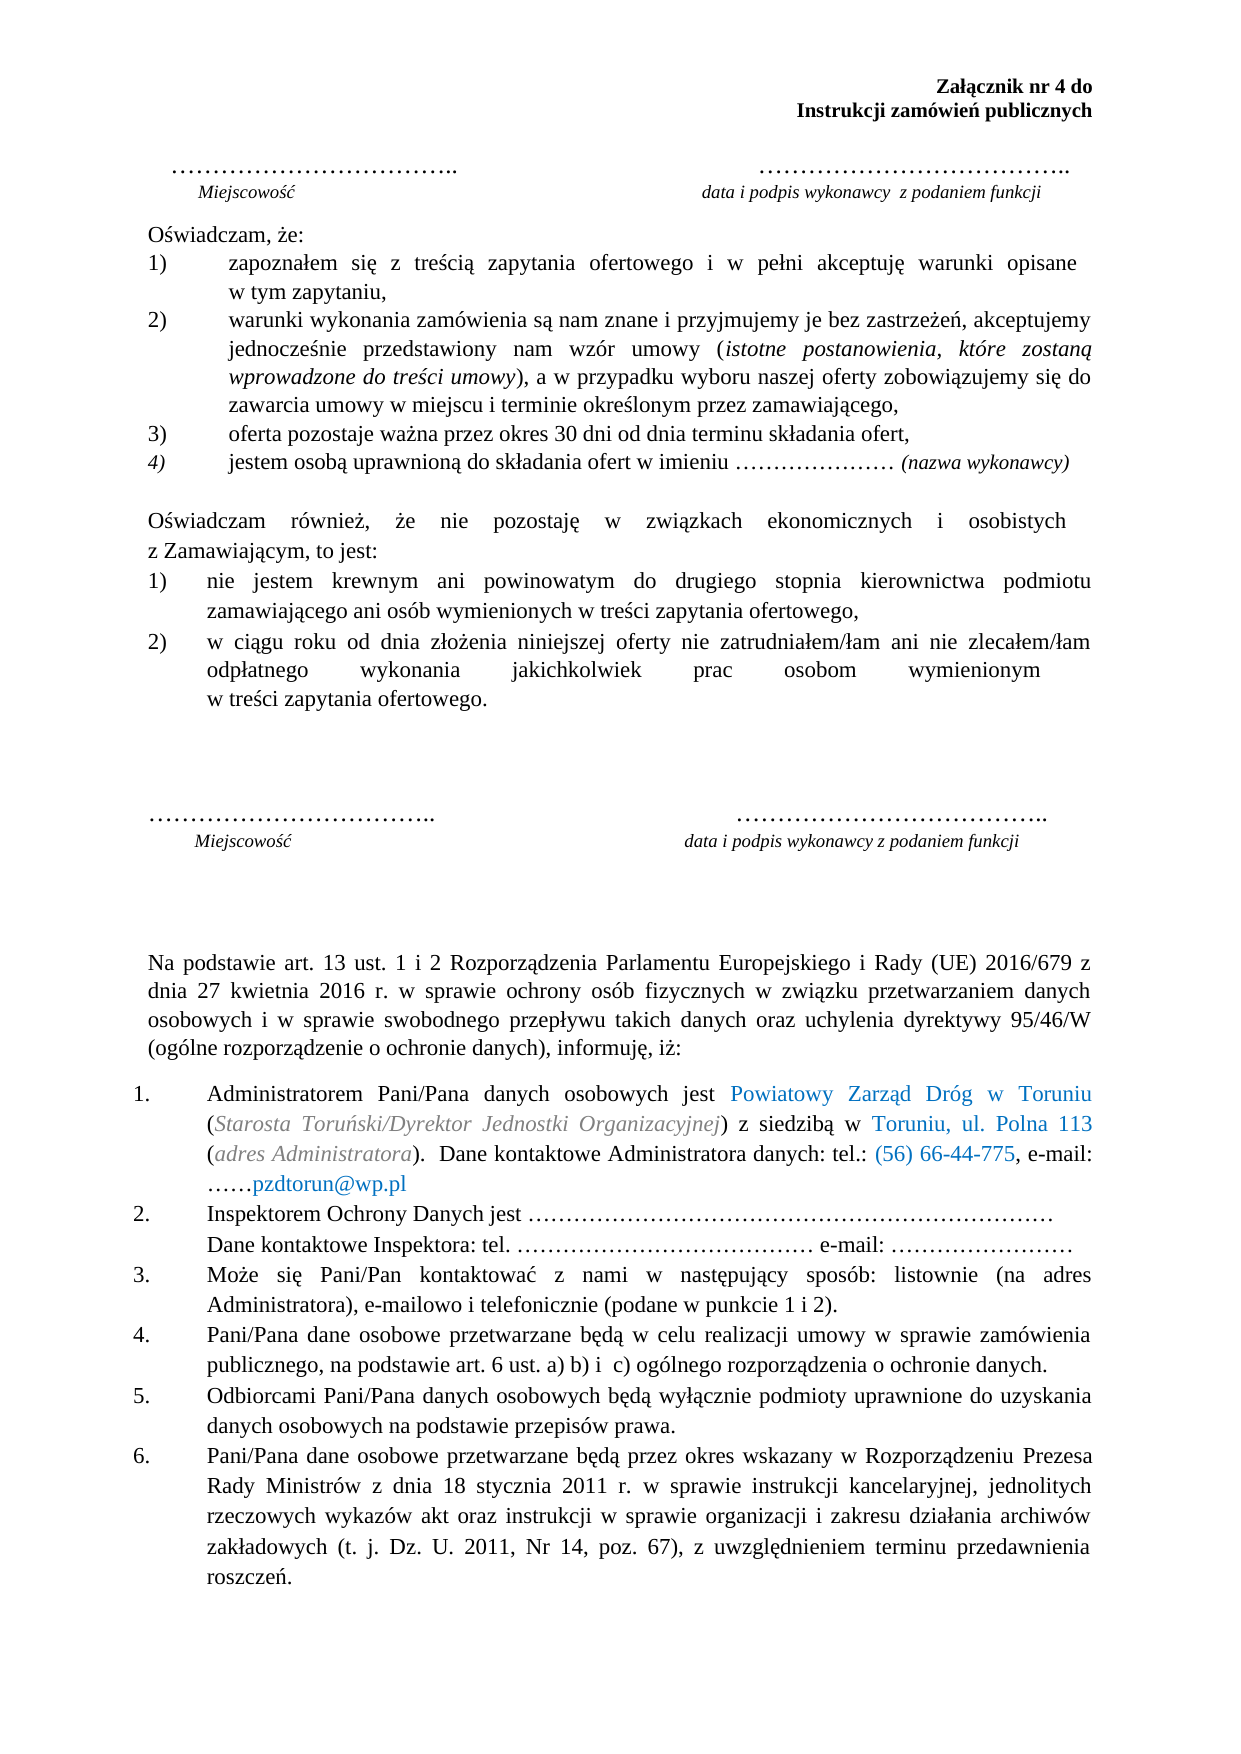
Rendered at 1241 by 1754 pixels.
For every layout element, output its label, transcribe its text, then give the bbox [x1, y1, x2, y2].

text Na podstawie art. 13 ust. 1 i 2 Rozporządzenia Parlamentu Europejskiego i Rady (UE) 2016/679 z dnia 27 kwietnia 2016 r. w sprawie ochrony osób fizycznych w związku przetwarzaniem danych osobowych i w sprawie swobodnego przepływu takich danych oraz uchylenia dyrektywy 95/46/W (ogólne rozporządzenie o ochronie danych), informuję, iż: [148, 949, 1093, 1061]
list Dane kontaktowe Inspektora: tel. ………………………………… e-mail: …………………… [207, 1231, 1093, 1257]
text Oświadczam również, że nie pozostaję w związkach ekonomicznych i osobistych z Zamawiającym, to jest: [148, 507, 1093, 563]
list Inspektorem Ochrony Danych jest …………………………………………………………… [133, 1200, 1093, 1227]
list Pani/Pana dane osobowe przetwarzane będą przez okres wskazany w Rozporządzeniu Prezesa Rady Ministrów z dnia 18 stycznia 2011 r. w sprawie instrukcji kancelaryjnej, jednolitych rzeczowych wykazów akt oraz instrukcji w sprawie organizacji i zakresu działania archiwów zakładowych (t. j. Dz. U. 2011, Nr 14, poz. 67), z uwzględnieniem terminu przedawnienia roszczeń. [133, 1442, 1093, 1589]
list Administratorem Pani/Pana danych osobowych jest Powiatowy Zarząd Dróg w Toruniu (Starosta Toruński/Dyrektor Jednostki Organizacyjnej) z siedzibą w Toruniu, ul. Polna 113 (adres Administratora). Dane kontaktowe Administratora danych: tel.: (56) 66-44-775, e-mail: ……pzdtorun@wp.pl [133, 1079, 1093, 1197]
text Miejscowość data i podpis wykonawcy z podaniem funkcji [148, 829, 1093, 851]
text …………………………….. ……………………………….. [148, 798, 1093, 827]
list jestem osobą uprawnioną do składania ofert w imieniu ………………… (nazwa wykonawcy) [148, 448, 1093, 475]
list Odbiorcami Pani/Pana danych osobowych będą wyłącznie podmioty uprawnione do uzyskania danych osobowych na podstawie przepisów prawa. [133, 1382, 1093, 1438]
list Może się Pani/Pan kontaktować z nami w następujący sposób: listownie (na adres Administratora), e-mailowo i telefonicznie (podane w punkcie 1 i 2). [133, 1261, 1093, 1317]
list w ciągu roku od dnia złożenia niniejszej oferty nie zatrudniałem/łam ani nie zlecałem/łam odpłatnego wykonania jakichkolwiek prac osobom wymienionym w treści zapytania ofertowego. [148, 628, 1093, 711]
text Miejscowość data i podpis wykonawcy z podaniem funkcji [148, 181, 1093, 202]
text Oświadczam, że: [148, 221, 1093, 247]
list oferta pozostaje ważna przez okres 30 dni od dnia terminu składania ofert, [148, 420, 1093, 446]
list warunki wykonania zamówienia są nam znane i przyjmujemy je bez zastrzeżeń, akceptujemy jednocześnie przedstawiony nam wzór umowy (istotne postanowienia, które zostaną wprowadzone do treści umowy), a w przypadku wyboru naszej oferty zobowiązujemy się do zawarcia umowy w miejscu i terminie określonym przez zamawiającego, [148, 306, 1093, 418]
text …………………………….. ……………………………….. [148, 150, 1093, 179]
list nie jestem krewnym ani powinowatym do drugiego stopnia kierownictwa podmiotu zamawiającego ani osób wymienionych w treści zapytania ofertowego, [148, 567, 1093, 624]
list Pani/Pana dane osobowe przetwarzane będą w celu realizacji umowy w sprawie zamówienia publicznego, na podstawie art. 6 ust. a) b) i c) ogólnego rozporządzenia o ochronie danych. [133, 1321, 1093, 1378]
list zapoznałem się z treścią zapytania ofertowego i w pełni akceptuję warunki opisane w tym zapytaniu, [148, 249, 1093, 304]
